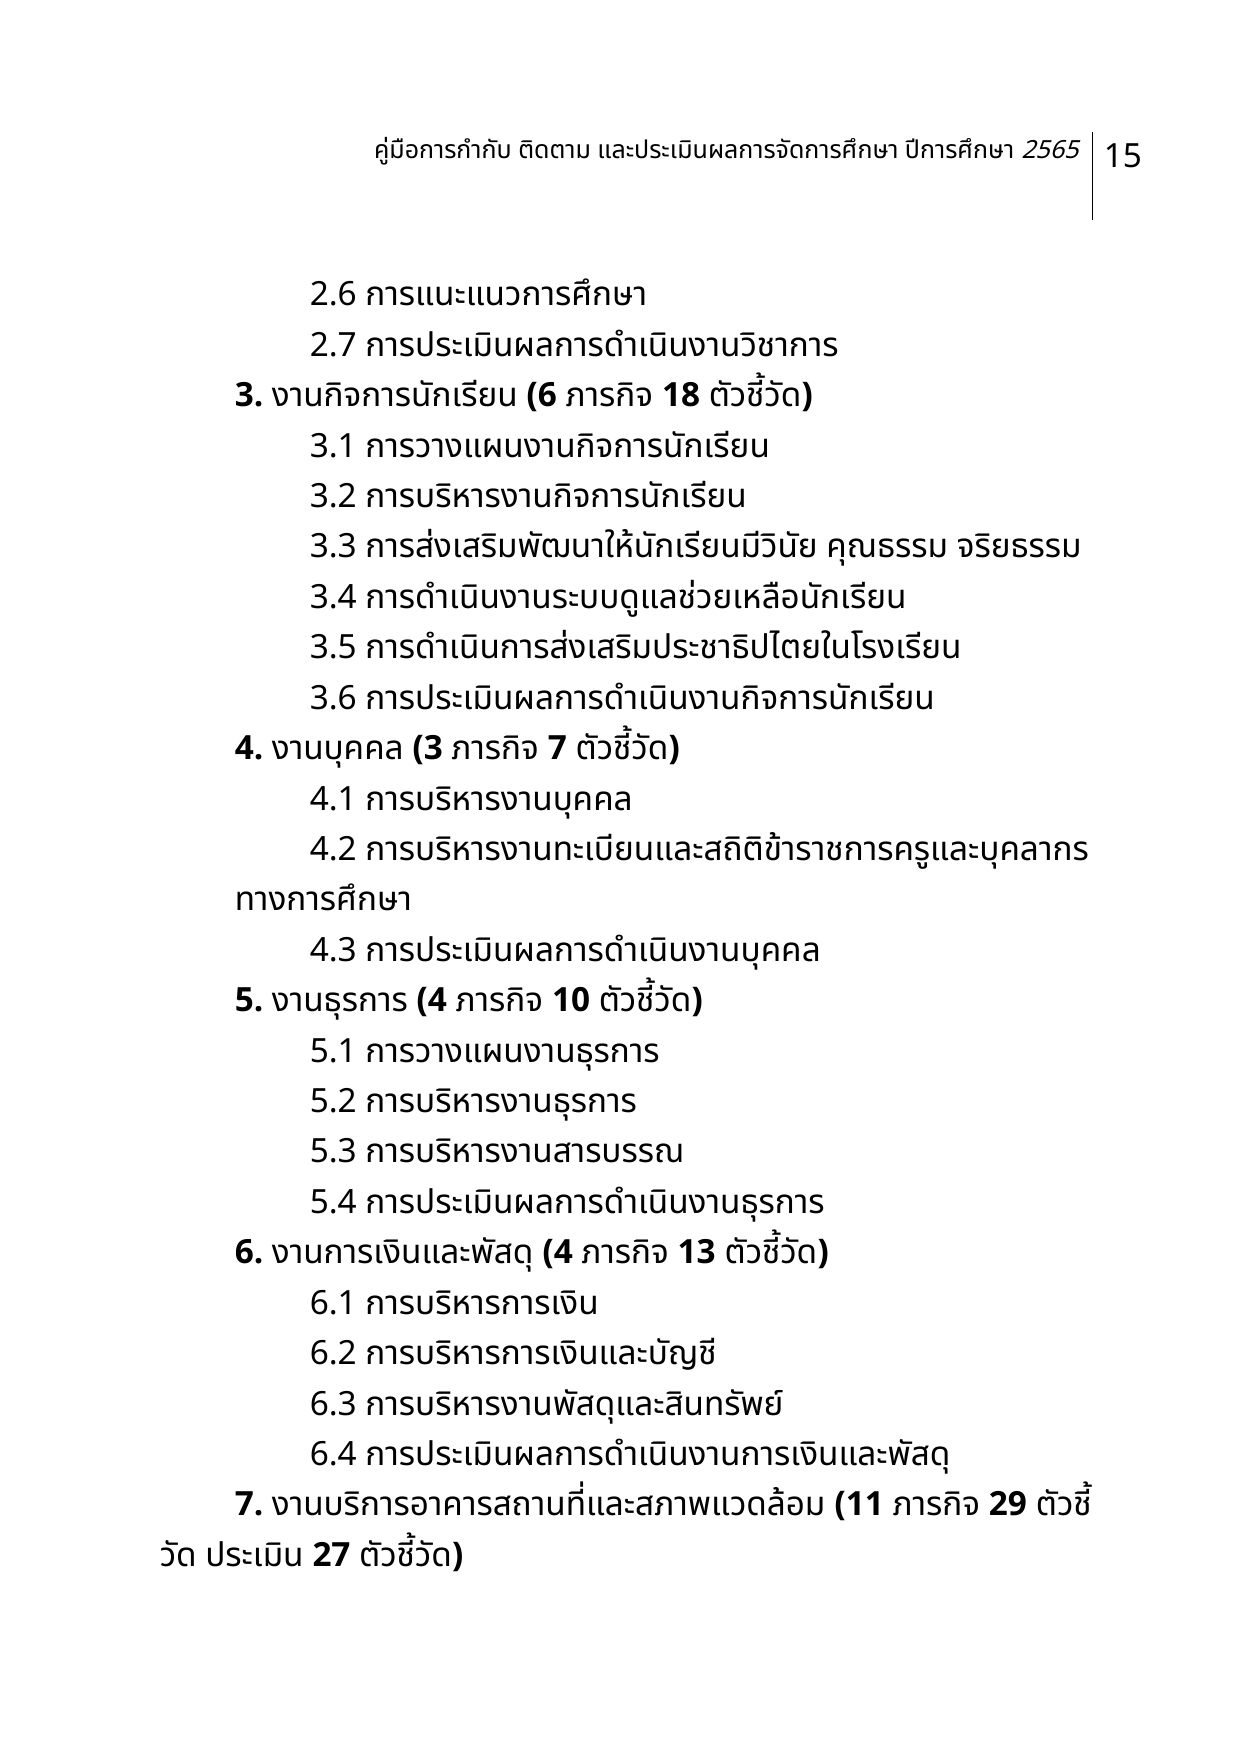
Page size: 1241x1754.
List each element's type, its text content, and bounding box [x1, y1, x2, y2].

text 6.3 การบริหารงานพัสดุและสินทรัพย์ [234, 1379, 1092, 1430]
text 3. งานกิจการนักเรียน (6 ภารกิจ 18 ตัวชี้วัด) [159, 371, 1092, 422]
text 5.3 การบริหารงานสารบรรณ [234, 1127, 1092, 1178]
text 5.2 การบริหารงานธุรการ [234, 1077, 1092, 1127]
text 4. งานบุคคล (3 ภารกิจ 7 ตัวชี้วัด) [159, 724, 1092, 774]
text 3.6 การประเมินผลการดำเนินงานกิจการนักเรียน [234, 674, 1092, 724]
text 4.1 การบริหารงานบุคคล [234, 774, 1092, 825]
text 4.3 การประเมินผลการดำเนินงานบุคคล [234, 926, 1092, 976]
text 6.1 การบริหารการเงิน [234, 1279, 1092, 1329]
text 3.3 การส่งเสริมพัฒนาให้นักเรียนมีวินัย คุณธรรม จริยธรรม [234, 522, 1092, 573]
text 5. งานธุรการ (4 ภารกิจ 10 ตัวชี้วัด) [159, 976, 1092, 1027]
text 4.2 การบริหารงานทะเบียนและสถิติข้าราชการครูและบุคลากรทางการศึกษา [234, 825, 1092, 926]
text 6.2 การบริหารการเงินและบัญชี [234, 1329, 1092, 1379]
text 2.6 การแนะแนวการศึกษา [234, 270, 1092, 321]
text 5.1 การวางแผนงานธุรการ [234, 1027, 1092, 1077]
text 2.7 การประเมินผลการดำเนินงานวิชาการ [234, 321, 1092, 371]
text 3.5 การดำเนินการส่งเสริมประชาธิปไตยในโรงเรียน [234, 623, 1092, 674]
text 5.4 การประเมินผลการดำเนินงานธุรการ [234, 1178, 1092, 1228]
text 3.4 การดำเนินงานระบบดูแลช่วยเหลือนักเรียน [234, 573, 1092, 623]
text 6.4 การประเมินผลการดำเนินงานการเงินและพัสดุ [234, 1430, 1092, 1480]
text 6. งานการเงินและพัสดุ (4 ภารกิจ 13 ตัวชี้วัด) [159, 1228, 1092, 1279]
text 3.1 การวางแผนงานกิจการนักเรียน [234, 422, 1092, 472]
text 3.2 การบริหารงานกิจการนักเรียน [234, 472, 1092, 522]
text 7. งานบริการอาคารสถานที่และสภาพแวดล้อม (11 ภารกิจ 29 ตัวชี้วัด ประเมิน 27 ตัวชี้วัด) [159, 1480, 1092, 1581]
